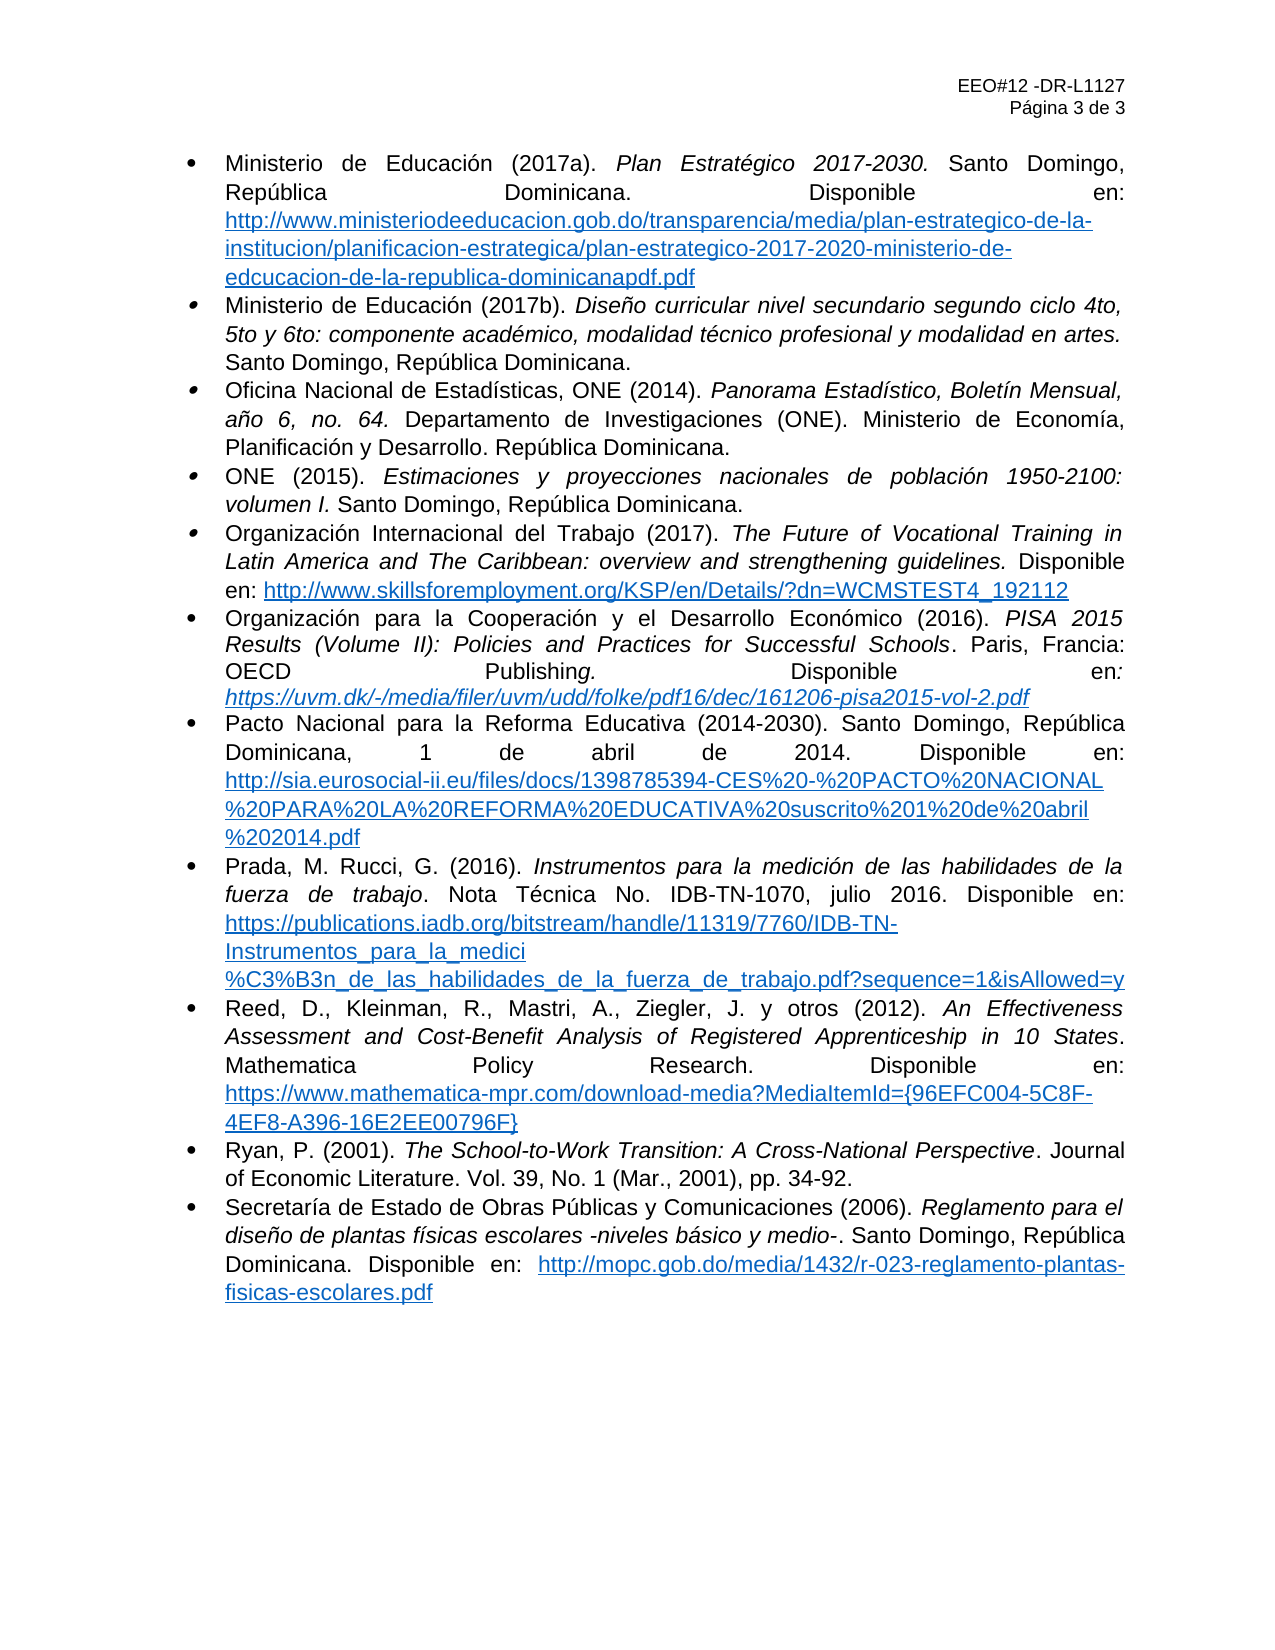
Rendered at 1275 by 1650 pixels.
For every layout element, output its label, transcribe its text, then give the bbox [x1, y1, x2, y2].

list Organización Internacional del Trabajo (2017). The Future of Vocational Training in Latin America and The Caribbean: overview and strengthening guidelines. Disponible en: http://www.skillsforemployment.org/KSP/en/Details/?dn=WCMSTEST4_192112 [187, 520, 1125, 603]
list Ministerio de Educación (2017a). Plan Estratégico 2017-2030. Santo Domingo, República Dominicana. Disponible en: http://www.ministeriodeeducacion.gob.do/transparencia/media/plan-estrategico-de-la-institucion/planificacion-estrategica/plan-estrategico-2017-2020-ministerio-de-edcucacion-de-la-republica-dominicanapdf.pdf [187, 150, 1125, 290]
list ONE (2015). Estimaciones y proyecciones nacionales de población 1950-2100: volumen I. Santo Domingo, República Dominicana. [187, 463, 1125, 518]
list Ryan, P. (2001). The School-to-Work Transition: A Cross-National Perspective. Journal of Economic Literature. Vol. 39, No. 1 (Mar., 2001), pp. 34-92. [187, 1137, 1125, 1192]
list Secretaría de Estado de Obras Públicas y Comunicaciones (2006). Reglamento para el diseño de plantas físicas escolares -niveles básico y medio-. Santo Domingo, República Dominicana. Disponible en: http://mopc.gob.do/media/1432/r-023-reglamento-plantas-fisicas-escolares.pdf [187, 1194, 1125, 1306]
list Reed, D., Kleinman, R., Mastri, A., Ziegler, J. y otros (2012). An Effectiveness Assessment and Cost-Benefit Analysis of Registered Apprenticeship in 10 States. Mathematica Policy Research. Disponible en: https://www.mathematica-mpr.com/download-media?MediaItemId={96EFC004-5C8F-4EF8-A396-16E2EE00796F} [187, 995, 1125, 1135]
list Prada, M. Rucci, G. (2016). Instrumentos para la medición de las habilidades de la fuerza de trabajo. Nota Técnica No. IDB-TN-1070, julio 2016. Disponible en: https://publications.iadb.org/bitstream/handle/11319/7760/IDB-TN-Instrumentos_para_la_medici%C3%B3n_de_las_habilidades_de_la_fuerza_de_trabajo.pdf?sequence=1&isAllowed=y [187, 853, 1125, 993]
list Organización para la Cooperación y el Desarrollo Económico (2016). PISA 2015 Results (Volume II): Policies and Practices for Successful Schools. Paris, Francia: OECD Publishing. Disponible en: https://uvm.dk/-/media/filer/uvm/udd/folke/pdf16/dec/161206-pisa2015-vol-2.pdf [187, 605, 1125, 710]
list Oficina Nacional de Estadísticas, ONE (2014). Panorama Estadístico, Boletín Mensual, año 6, no. 64. Departamento de Investigaciones (ONE). Ministerio de Economía, Planificación y Desarrollo. República Dominicana. [187, 377, 1125, 461]
list Pacto Nacional para la Reforma Educativa (2014-2030). Santo Domingo, República Dominicana, 1 de abril de 2014. Disponible en: http://sia.eurosocial-ii.eu/files/docs/1398785394-CES%20-%20PACTO%20NACIONAL%20PARA%20LA%20REFORMA%20EDUCATIVA%20suscrito%201%20de%20abril%202014.pdf [187, 710, 1125, 851]
list Ministerio de Educación (2017b). Diseño curricular nivel secundario segundo ciclo 4to, 5to y 6to: componente académico, modalidad técnico profesional y modalidad en artes. Santo Domingo, República Dominicana. [187, 292, 1125, 375]
